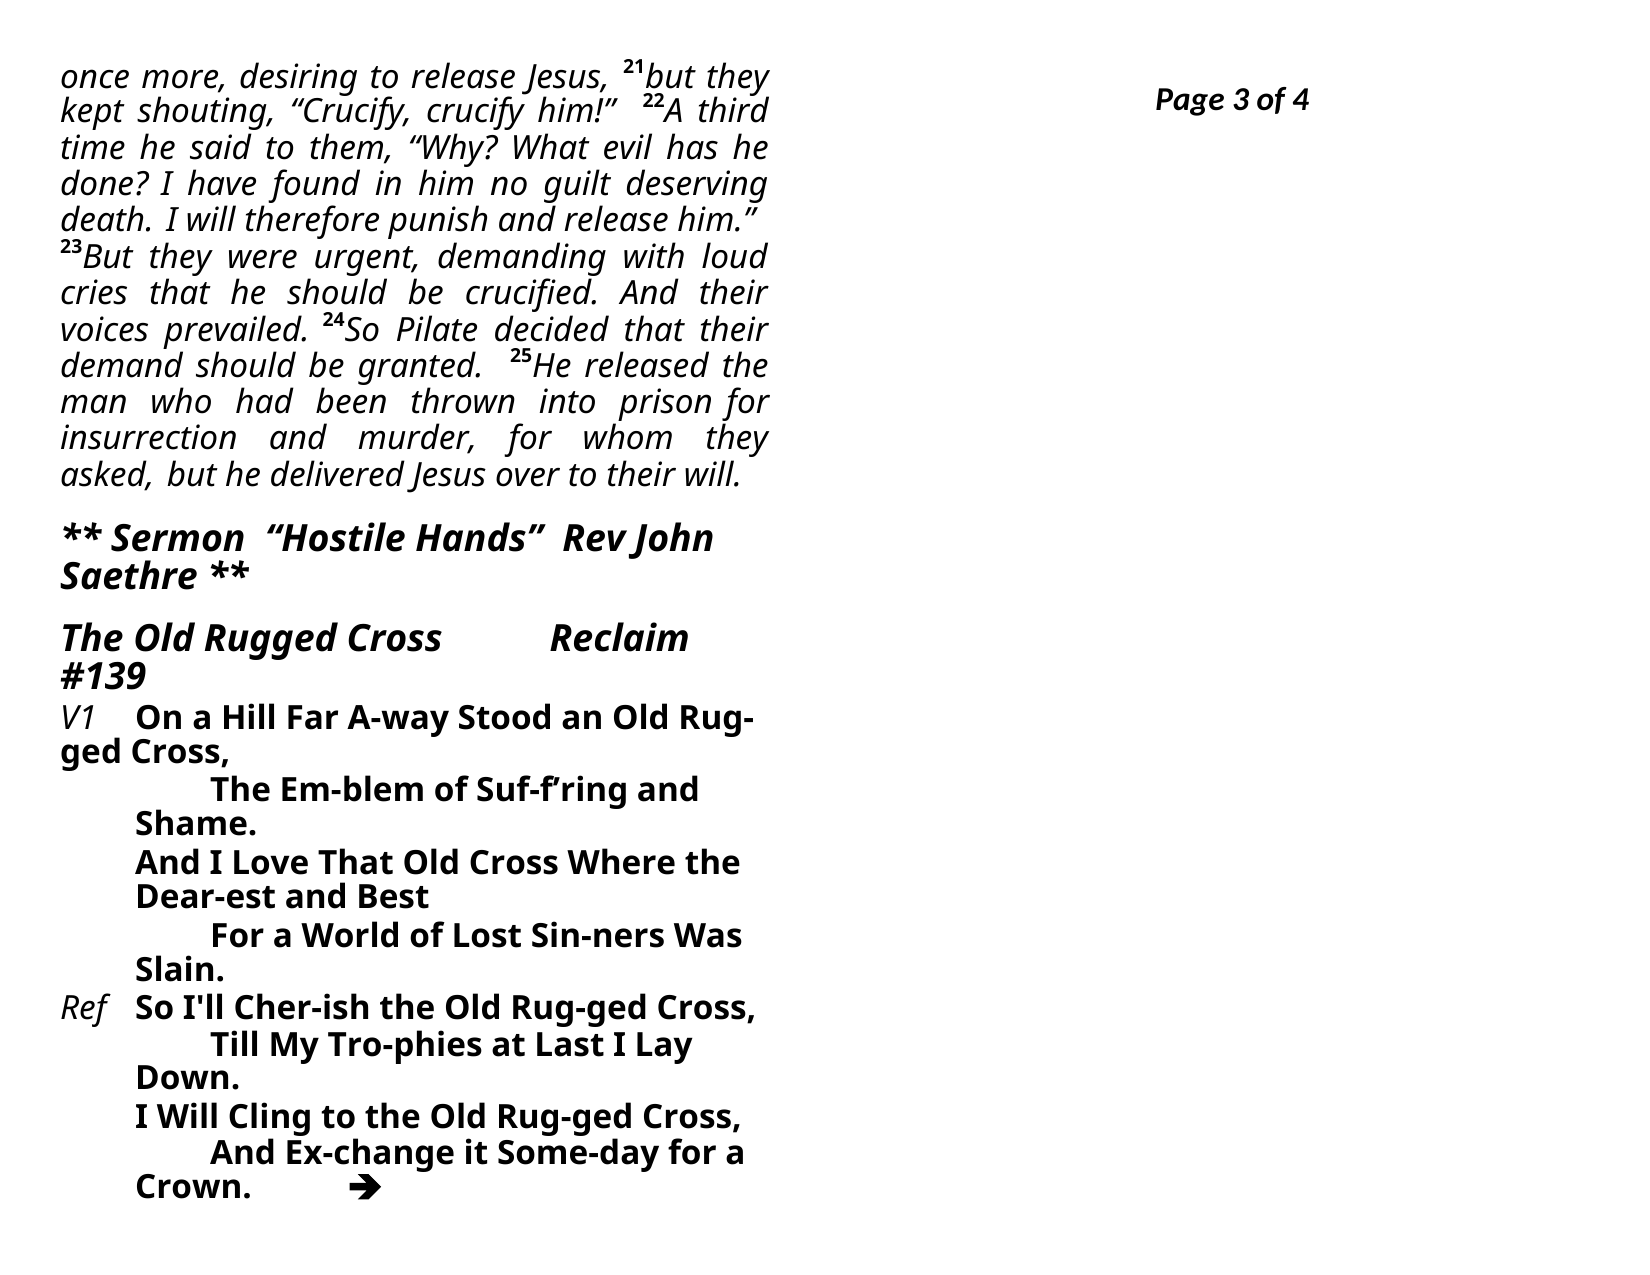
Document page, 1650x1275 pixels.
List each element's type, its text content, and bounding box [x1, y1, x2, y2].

text And I Love That Old Cross Where the Dear-est and Best [135, 846, 772, 918]
text ** Sermon “Hostile Hands” Rev John Saethre ** [60, 519, 772, 601]
text The Old Rugged Cross Reclaim #139 [60, 619, 772, 700]
text The Em-blem of Suf-f’ring and Shame. [135, 773, 772, 846]
text For a World of Lost Sin-ners Was Slain. [135, 918, 772, 991]
text Page 3 of 4 [877, 84, 1590, 117]
text V1 On a Hill Far A-way Stood an Old Rug-ged Cross, [60, 700, 772, 773]
text I Will Cling to the Old Rug-ged Cross, [135, 1099, 772, 1136]
text Ref So I'll Cher-ish the Old Rug-ged Cross, [60, 991, 772, 1027]
text Till My Tro-phies at Last I Lay Down. [135, 1027, 772, 1099]
text And Ex-change it Some-day for a Crown. [135, 1136, 772, 1208]
